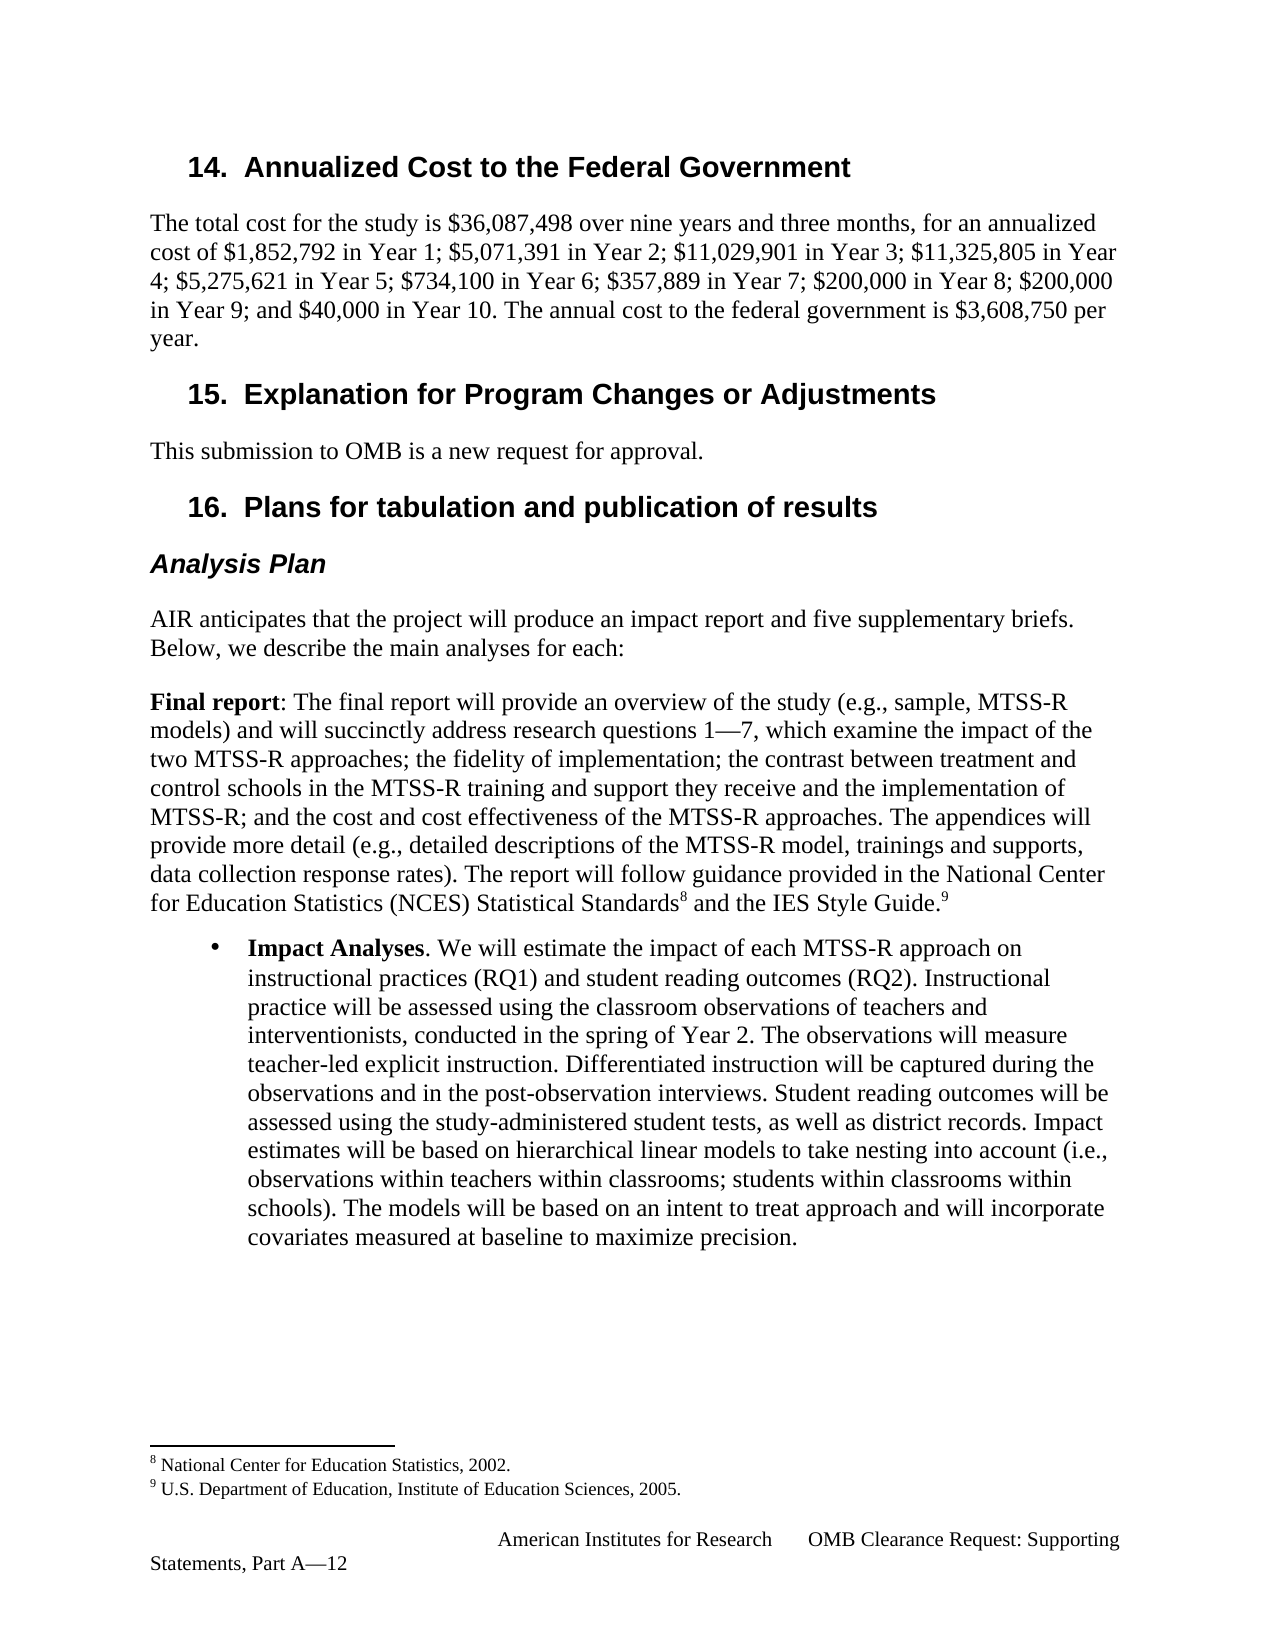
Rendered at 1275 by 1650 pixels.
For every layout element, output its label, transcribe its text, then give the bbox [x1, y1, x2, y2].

text This submission to OMB is a new request for approval. [150, 436, 1125, 464]
text AIR anticipates that the project will produce an impact report and five supplementary briefs. Below, we describe the main analyses for each: [150, 604, 1125, 662]
subtitle Analysis Plan [150, 548, 1125, 579]
subtitle Annualized Cost to the Federal Government [187, 150, 1125, 183]
subtitle Explanation for Program Changes or Adjustments [187, 377, 1125, 411]
list Impact Analyses. We will estimate the impact of each MTSS-R approach on instructional practices (RQ1) and student reading outcomes (RQ2). Instructional practice will be assessed using the classroom observations of teachers and interventionists, conducted in the spring of Year 2. The observations will measure teacher-led explicit instruction. Differentiated instruction will be captured during the observations and in the post-observation interviews. Student reading outcomes will be assessed using the study-administered student tests, as well as district records. Impact estimates will be based on hierarchical linear models to take nesting into account (i.e., observations within teachers within classrooms; students within classrooms within schools). The models will be based on an intent to treat approach and will incorporate covariates measured at baseline to maximize precision. [210, 929, 1125, 1250]
subtitle Plans for tabulation and publication of results [187, 489, 1125, 523]
text The total cost for the study is $36,087,498 over nine years and three months, for an annualized cost of $1,852,792 in Year 1; $5,071,391 in Year 2; $11,029,901 in Year 3; $11,325,805 in Year 4; $5,275,621 in Year 5; $734,100 in Year 6; $357,889 in Year 7; $200,000 in Year 8; $200,000 in Year 9; and $40,000 in Year 10. The annual cost to the federal government is $3,608,750 per year. [150, 208, 1125, 352]
text Final report: The final report will provide an overview of the study (e.g., sample, MTSS-R models) and will succinctly address research questions 1—7, which examine the impact of the two MTSS-R approaches; the fidelity of implementation; the contrast between treatment and control schools in the MTSS-R training and support they receive and the implementation of MTSS-R; and the cost and cost effectiveness of the MTSS-R approaches. The appendices will provide more detail (e.g., detailed descriptions of the MTSS-R model, trainings and supports, data collection response rates). The report will follow guidance provided in the National Center for Education Statistics (NCES) Statistical Standards and the IES Style Guide. [150, 687, 1125, 917]
